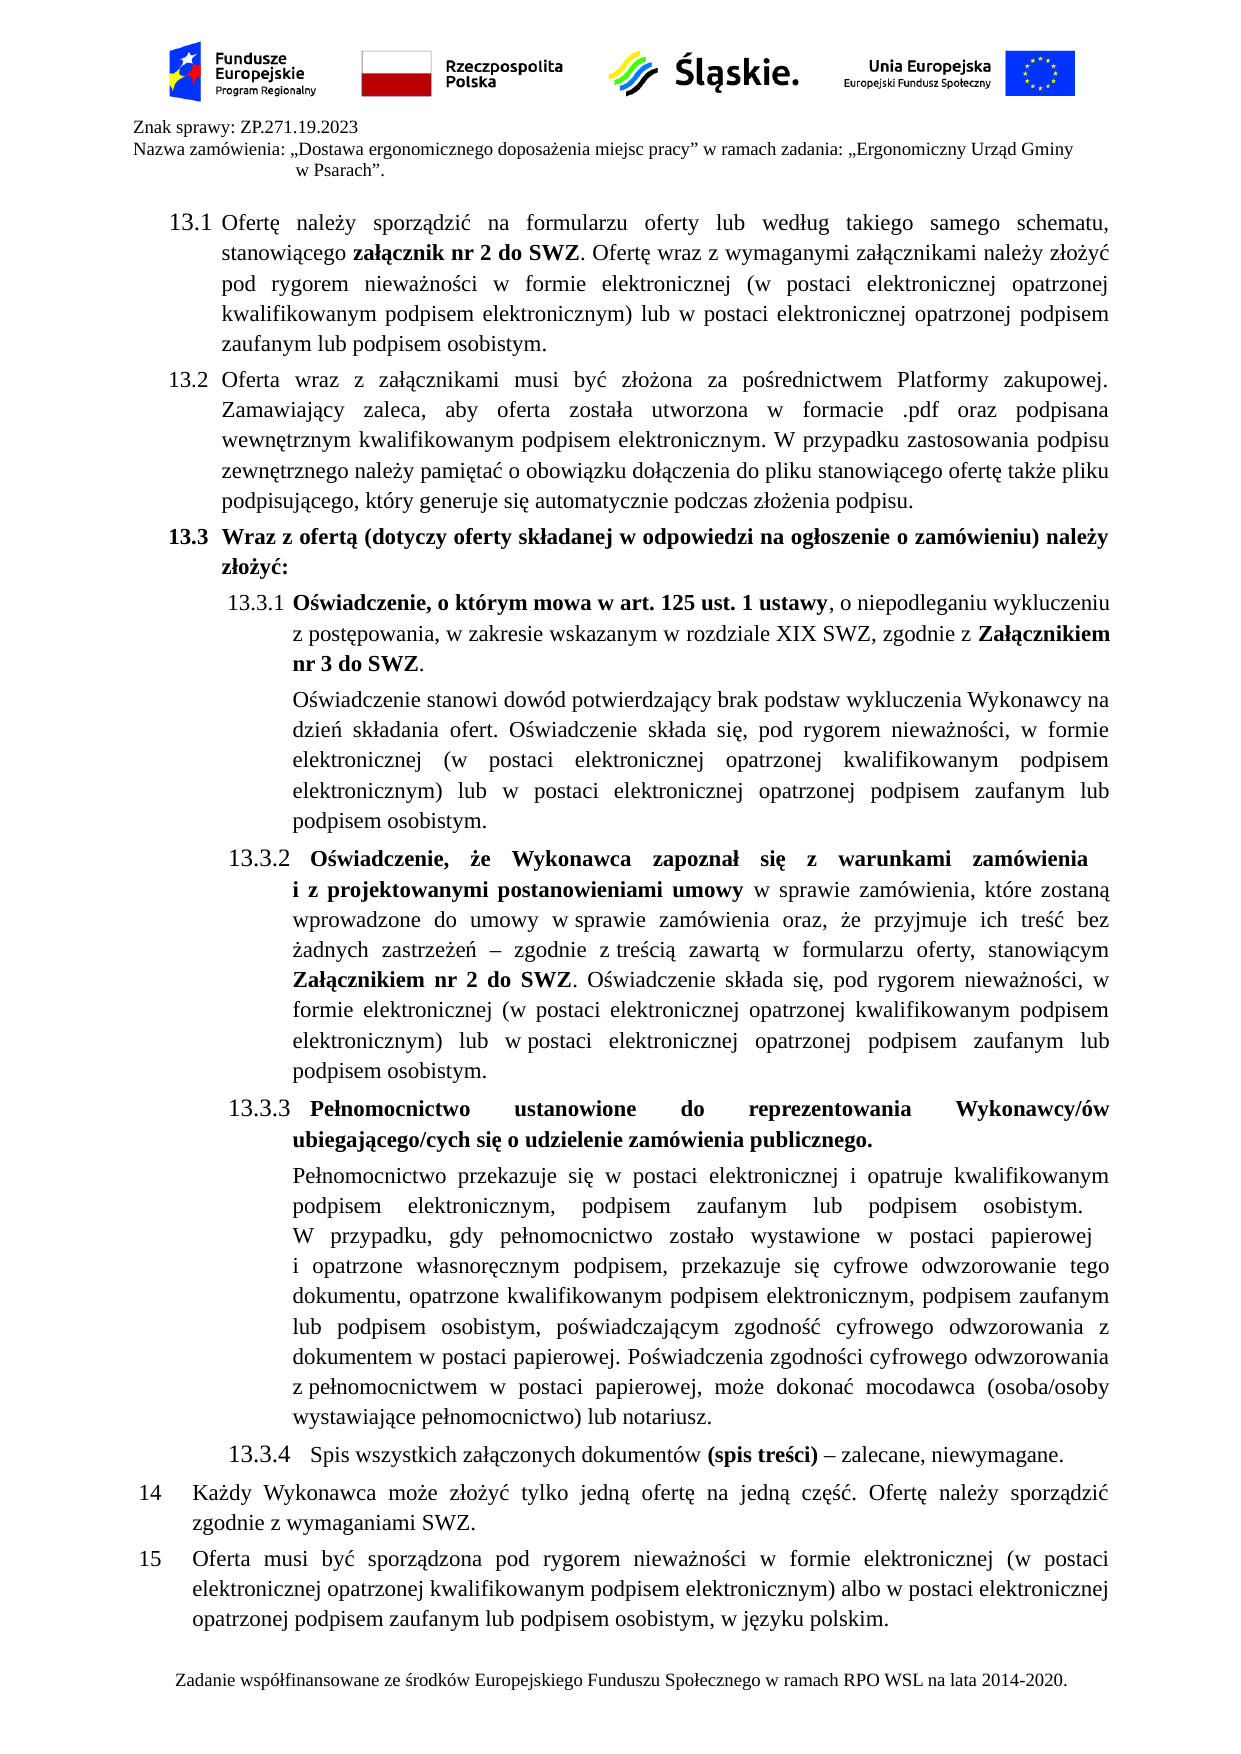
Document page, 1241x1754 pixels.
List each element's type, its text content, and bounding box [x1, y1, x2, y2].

list Oświadczenie, że Wykonawca zapoznał się z warunkami zamówienia i z projektowanymi postanowieniami umowy w sprawie zamówienia, które zostaną wprowadzone do umowy w sprawie zamówienia oraz, że przyjmuje ich treść bez żadnych zastrzeżeń – zgodnie z treścią zawartą w formularzu oferty, stanowiącym Załącznikiem nr 2 do SWZ. Oświadczenie składa się, pod rygorem nieważności, w formie elektronicznej (w postaci elektronicznej opatrzonej kwalifikowanym podpisem elektronicznym) lub w postaci elektronicznej opatrzonej podpisem zaufanym lub podpisem osobistym. [222, 843, 1110, 1083]
list Wraz z ofertą (dotyczy oferty składanej w odpowiedzi na ogłoszenie o zamówieniu) należy złożyć: [162, 523, 1110, 580]
list Spis wszystkich załączonych dokumentów (spis treści) – zalecane, niewymagane. [222, 1439, 1110, 1468]
list Ofertę należy sporządzić na formularzu oferty lub według takiego samego schematu, stanowiącego załącznik nr 2 do SWZ. Ofertę wraz z wymaganymi załącznikami należy złożyć pod rygorem nieważności w formie elektronicznej (w postaci elektronicznej opatrzonej kwalifikowanym podpisem elektronicznym) lub w postaci elektronicznej opatrzonej podpisem zaufanym lub podpisem osobistym. [162, 207, 1110, 356]
list Oferta wraz z załącznikami musi być złożona za pośrednictwem Platformy zakupowej. Zamawiający zaleca, aby oferta została utworzona w formacie .pdf oraz podpisana wewnętrznym kwalifikowanym podpisem elektronicznym. W przypadku zastosowania podpisu zewnętrznego należy pamiętać o obowiązku dołączenia do pliku stanowiącego ofertę także pliku podpisującego, który generuje się automatycznie podczas złożenia podpisu. [162, 366, 1110, 513]
list Oświadczenie, o którym mowa w art. 125 ust. 1 ustawy, o niepodleganiu wykluczeniu z postępowania, w zakresie wskazanym w rozdziale XIX SWZ, zgodnie z Załącznikiem nr 3 do SWZ. [222, 589, 1110, 676]
text Pełnomocnictwo przekazuje się w postaci elektronicznej i opatruje kwalifikowanym podpisem elektronicznym, podpisem zaufanym lub podpisem osobistym. W przypadku, gdy pełnomocnictwo zostało wystawione w postaci papierowej i opatrzone własnoręcznym podpisem, przekazuje się cyfrowe odwzorowanie tego dokumentu, opatrzone kwalifikowanym podpisem elektronicznym, podpisem zaufanym lub podpisem osobistym, poświadczającym zgodność cyfrowego odwzorowania z dokumentem w postaci papierowej. Poświadczenia zgodności cyfrowego odwzorowania z pełnomocnictwem w postaci papierowej, może dokonać mocodawca (osoba/osoby wystawiające pełnomocnictwo) lub notariusz. [292, 1162, 1110, 1430]
list Pełnomocnictwo ustanowione do reprezentowania Wykonawcy/ów ubiegającego/cych się o udzielenie zamówienia publicznego. [222, 1093, 1110, 1152]
text Oświadczenie stanowi dowód potwierdzający brak podstaw wykluczenia Wykonawcy na dzień składania ofert. Oświadczenie składa się, pod rygorem nieważności, w formie elektronicznej (w postaci elektronicznej opatrzonej kwalifikowanym podpisem elektronicznym) lub w postaci elektronicznej opatrzonej podpisem zaufanym lub podpisem osobistym. [292, 686, 1110, 833]
list Oferta musi być sporządzona pod rygorem nieważności w formie elektronicznej (w postaci elektronicznej opatrzonej kwalifikowanym podpisem elektronicznym) albo w postaci elektronicznej opatrzonej podpisem zaufanym lub podpisem osobistym, w języku polskim. [133, 1545, 1110, 1632]
list Każdy Wykonawca może złożyć tylko jedną ofertę na jedną część. Ofertę należy sporządzić zgodnie z wymaganiami SWZ. [133, 1478, 1110, 1535]
picture [154, 27, 1089, 116]
